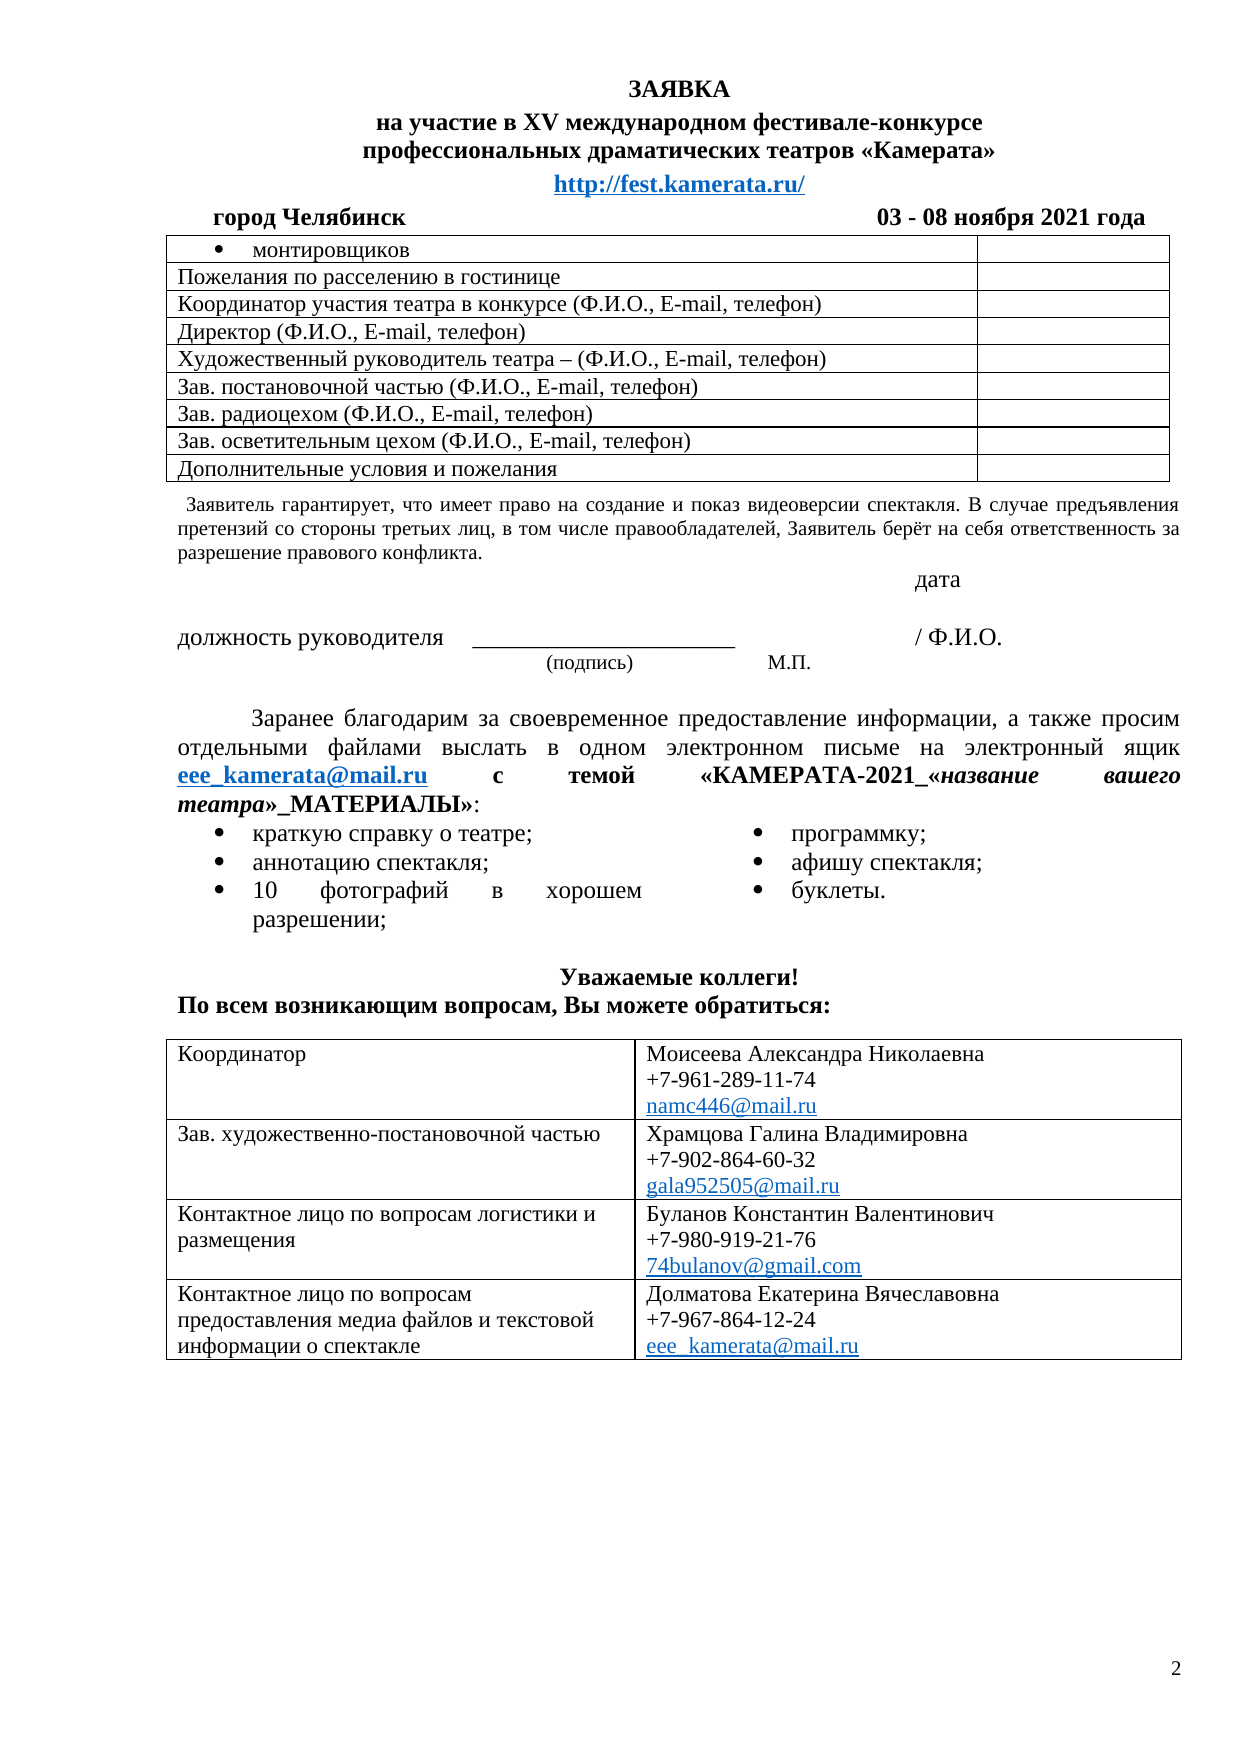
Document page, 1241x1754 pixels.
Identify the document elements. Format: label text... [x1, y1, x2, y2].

table_header Моисеева Александра Николаевна +7-961-289-11-74 namc446@mail.ru [636, 1040, 1181, 1119]
list аннотацию спектакля; [215, 847, 642, 876]
table_cell Зав. осветительным цехом (Ф.И.О., E-mail, телефон) [167, 428, 977, 454]
table_cell Контактное лицо по вопросам логистики и размещения [167, 1200, 634, 1279]
table_cell [978, 291, 1169, 317]
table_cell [167, 236, 977, 262]
table_header Координатор [167, 1040, 634, 1119]
text Заявитель гарантирует, что имеет право на создание и показ видеоверсии спектакля. В случае предъявления претензий со стороны третьих лиц, в том числе правообладателей, Заявитель берёт на себя ответственность за разрешение правового конфликта. [177, 492, 1181, 564]
text дата [177, 564, 1181, 593]
table_cell Пожелания по расселению в гостинице [167, 263, 977, 289]
table_cell Храмцова Галина Владимировна +7-902-864-60-32 gala952505@mail.ru [636, 1120, 1181, 1199]
text По всем возникающим вопросам, Вы можете обратиться: [177, 991, 1181, 1019]
table_cell Зав. радиоцехом (Ф.И.О., E-mail, телефон) [167, 400, 977, 426]
table_cell Зав. художественно-постановочной частью [167, 1120, 634, 1199]
text Заранее благодарим за своевременное предоставление информации, а также просим отдельными файлами выслать в одном электронном письме на электронный ящик eee_kamerata@mail.ru с темой «КАМЕРАТА-2021_«название вашего театра»_МАТЕРИАЛЫ»: [177, 703, 1181, 818]
table_cell Зав. постановочной частью (Ф.И.О., E-mail, телефон) [167, 373, 977, 399]
table_cell [978, 373, 1169, 399]
list 10 фотографий в хорошем разрешении; [215, 876, 642, 933]
table_cell [978, 263, 1169, 289]
table_cell [978, 455, 1169, 481]
table_cell Долматова Екатерина Вячеславовна +7-967-864-12-24 eee_kamerata@mail.ru [636, 1280, 1181, 1359]
table_cell [978, 345, 1169, 372]
table_cell Дополнительные условия и пожелания [167, 455, 977, 481]
text Уважаемые коллеги! [177, 962, 1181, 991]
text (подпись) М.П. [177, 650, 1181, 674]
text должность руководителя _____________________ / Ф.И.О. [177, 622, 1181, 650]
table_cell Контактное лицо по вопросам предоставления медиа файлов и текстовой информации о спектакле [167, 1280, 634, 1359]
table_cell [978, 236, 1169, 262]
table_cell Директор (Ф.И.О., E-mail, телефон) [167, 318, 977, 344]
table_cell Буланов Константин Валентинович +7-980-919-21-76 74bulanov@gmail.com [636, 1200, 1181, 1279]
list афишу спектакля; [753, 847, 1181, 876]
table_cell [978, 400, 1169, 426]
table_cell [978, 428, 1169, 454]
table_cell [978, 318, 1169, 344]
table_cell Координатор участия театра в конкурсе (Ф.И.О., E-mail, телефон) [167, 291, 977, 317]
table_cell Художественный руководитель театра – (Ф.И.О., E-mail, телефон) [167, 345, 977, 372]
list буклеты. [753, 876, 1181, 904]
list краткую справку о театре; [215, 818, 642, 847]
list программку; [753, 818, 1181, 847]
